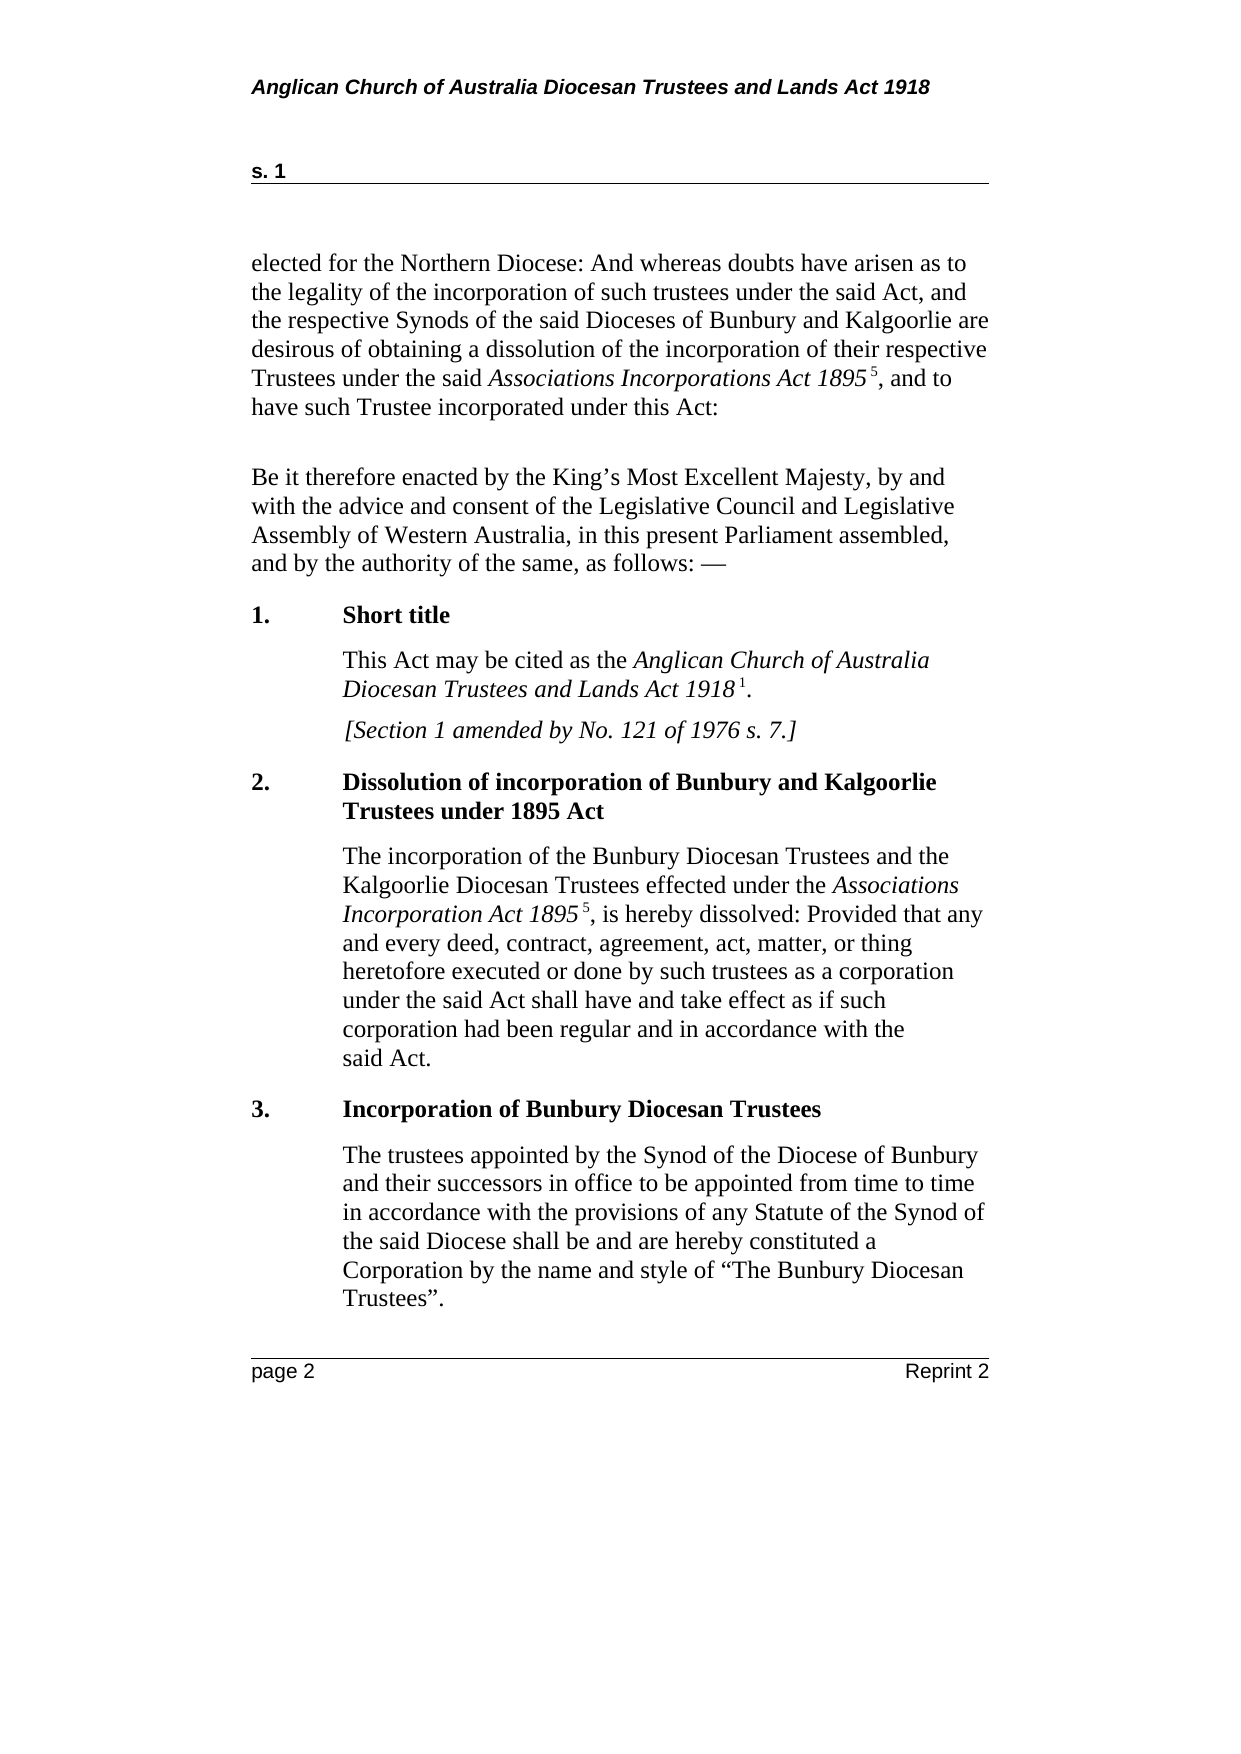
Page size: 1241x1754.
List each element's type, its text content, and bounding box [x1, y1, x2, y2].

text The trustees appointed by the Synod of the Diocese of Bunbury and their successors in office to be appointed from time to time in accordance with the provisions of any Statute of the Synod of the said Diocese shall be and are hereby constituted a Corporation by the name and style of “The Bunbury Diocesan Trustees”. [251, 1140, 989, 1312]
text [251, 248, 989, 421]
text The incorporation of the Bunbury Diocesan Trustees and the Kalgoorlie Diocesan Trustees effected under the Associations Incorporation Act 1895 5, is hereby dissolved: Provided that any and every deed, contract, agreement, act, matter, or thing heretofore executed or done by such trustees as a corporation under the said Act shall have and take effect as if such corporation had been regular and in accordance with the said Act. [251, 841, 989, 1071]
text Be it therefore enacted by the King’s Most Excellent Majesty, by and with the advice and consent of the Legislative Council and Legislative Assembly of Western Australia, in this present Parliament assembled, and by the authority of the same, as follows: — [251, 462, 989, 577]
subtitle 3. Incorporation of Bunbury Diocesan Trustees [251, 1094, 989, 1123]
subtitle 2. Dissolution of incorporation of Bunbury and Kalgoorlie Trustees under 1895 Act [251, 767, 989, 825]
text [Section 1 amended by No. 121 of 1976 s. 7.] [251, 716, 989, 744]
subtitle 1. Short title [251, 600, 989, 629]
text This Act may be cited as the Anglican Church of Australia Diocesan Trustees and Lands Act 1918 1. [251, 646, 989, 703]
